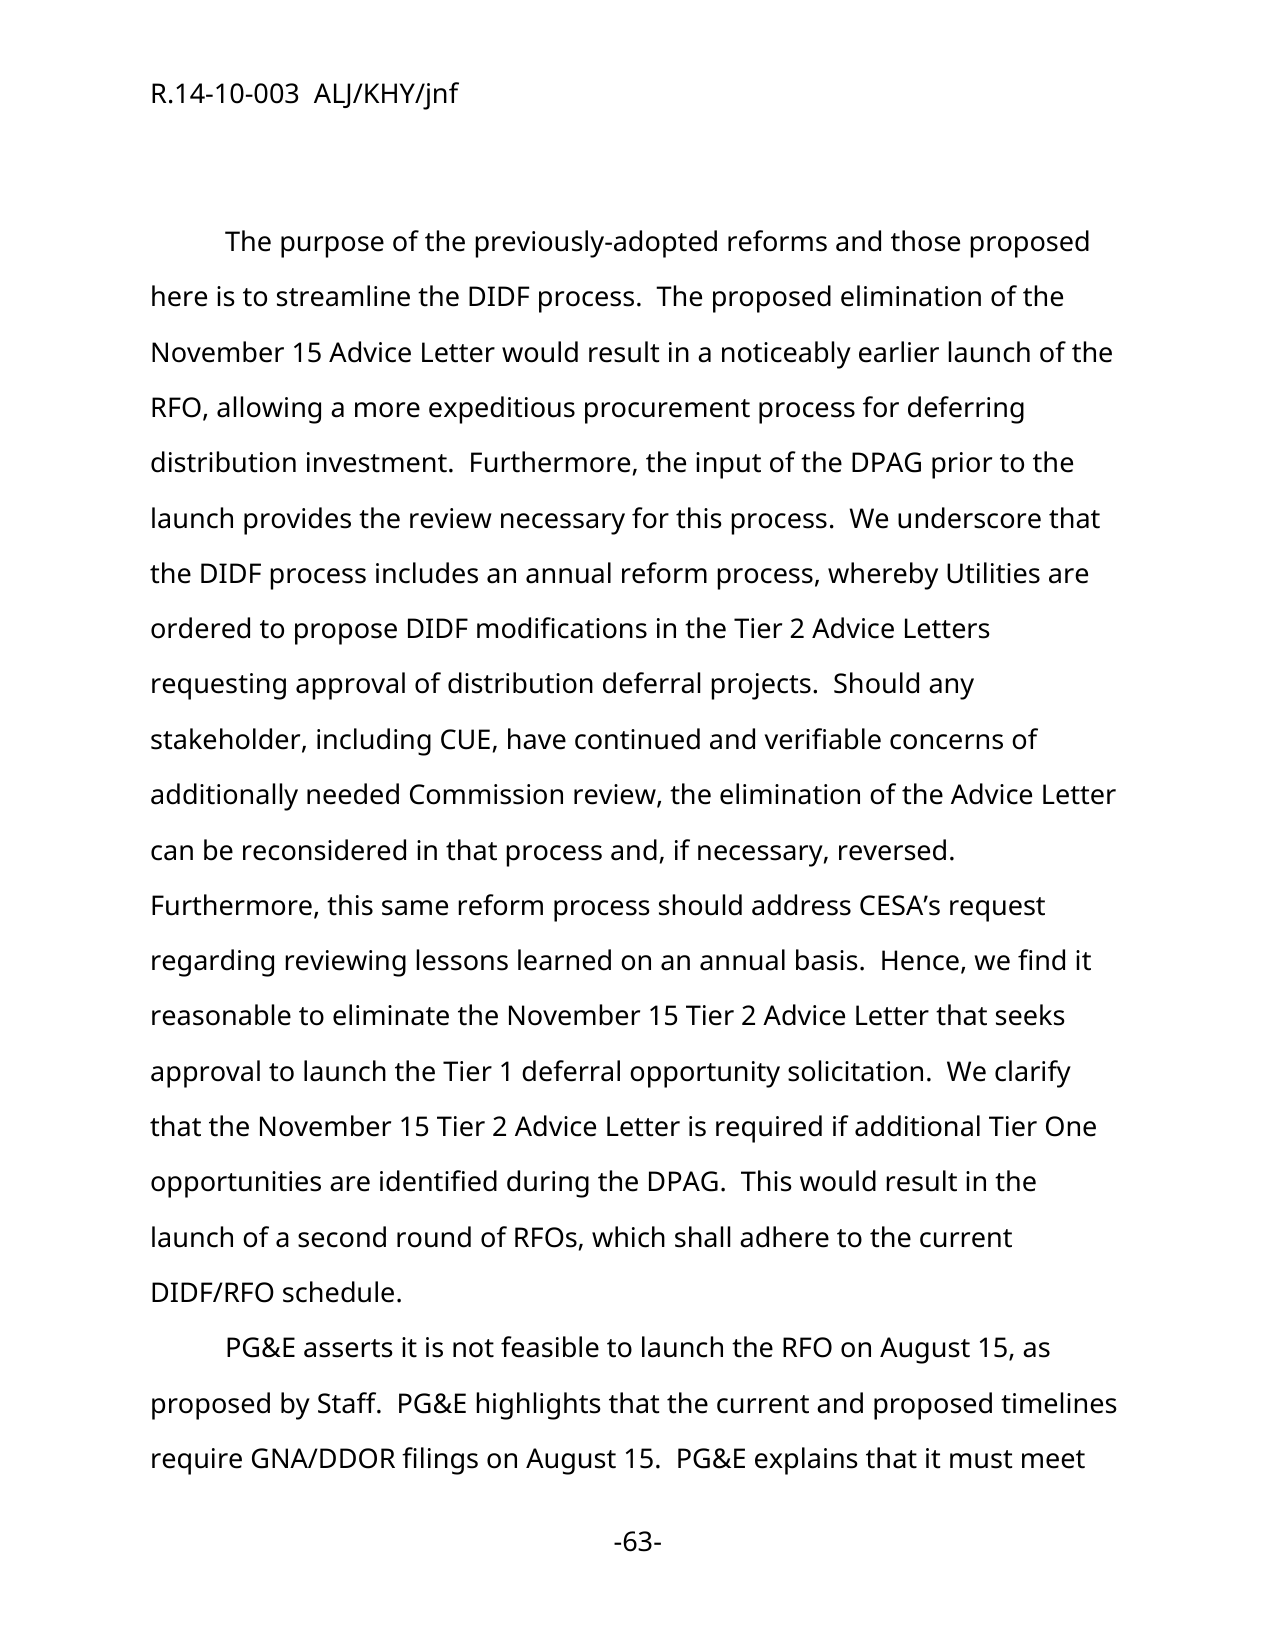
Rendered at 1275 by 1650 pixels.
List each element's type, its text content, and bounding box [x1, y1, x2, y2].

text The purpose of the previously-adopted reforms and those proposed here is to streamline the DIDF process. The proposed elimination of the November 15 Advice Letter would result in a noticeably earlier launch of the RFO, allowing a more expeditious procurement process for deferring distribution investment. Furthermore, the input of the DPAG prior to the launch provides the review necessary for this process. We underscore that the DIDF process includes an annual reform process, whereby Utilities are ordered to propose DIDF modifications in the Tier 2 Advice Letters requesting approval of distribution deferral projects. Should any stakeholder, including CUE, have continued and verifiable concerns of additionally needed Commission review, the elimination of the Advice Letter can be reconsidered in that process and, if necessary, reversed. Furthermore, this same reform process should address CESA’s request regarding reviewing lessons learned on an annual basis. Hence, we find it reasonable to eliminate the November 15 Tier 2 Advice Letter that seeks approval to launch the Tier 1 deferral opportunity solicitation. We clarify that the November 15 Tier 2 Advice Letter is required if additional Tier One opportunities are identified during the DPAG. This would result in the launch of a second round of RFOs, which shall adhere to the current DIDF/RFO schedule. [150, 222, 1125, 1310]
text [150, 1329, 1125, 1476]
